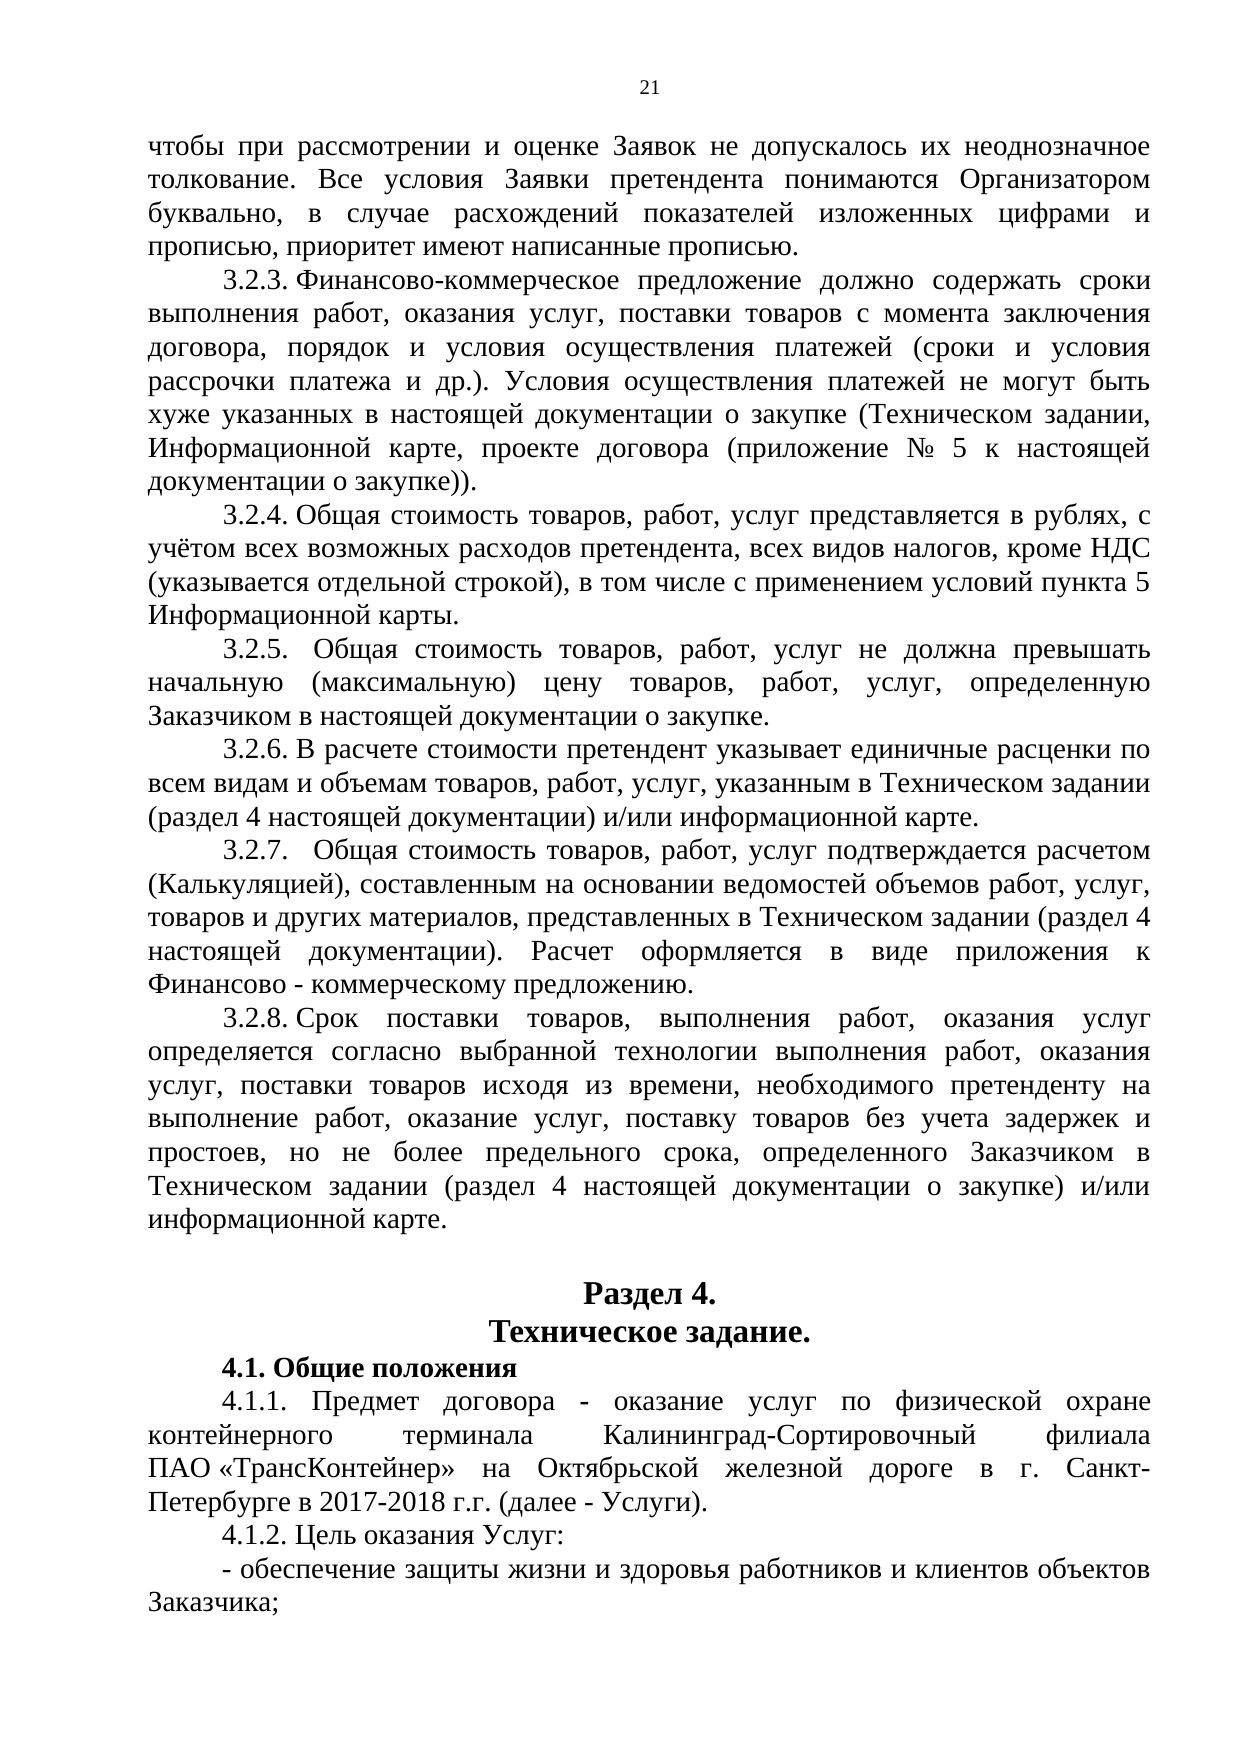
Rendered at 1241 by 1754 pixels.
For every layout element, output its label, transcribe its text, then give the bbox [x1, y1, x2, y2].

text 4.1. Общие положения [148, 1350, 1152, 1383]
list Общая стоимость товаров, работ, услуг представляется в рублях, с учётом всех возможных расходов претендента, всех видов налогов, кроме НДС (указывается отдельной строкой), в том числе с применением условий пункта 5 Информационной карты. [148, 497, 1152, 631]
text - обеспечение защиты жизни и здоровья работников и клиентов объектов Заказчика; [148, 1551, 1152, 1618]
list Общая стоимость товаров, работ, услуг не должна превышать начальную (максимальную) цену товаров, работ, услуг, определенную Заказчиком в настоящей документации о закупке. [148, 631, 1152, 732]
subtitle Раздел 4. [148, 1273, 1152, 1311]
list Общая стоимость товаров, работ, услуг подтверждается расчетом (Калькуляцией), составленным на основании ведомостей объемов работ, услуг, товаров и других материалов, представленных в Техническом задании (раздел 4 настоящей документации). Расчет оформляется в виде приложения к Финансово - коммерческому предложению. [148, 832, 1152, 1000]
list Финансово-коммерческое предложение должно содержать сроки выполнения работ, оказания услуг, поставки товаров с момента заключения договора, порядок и условия осуществления платежей (сроки и условия рассрочки платежа и др.). Условия осуществления платежей не могут быть хуже указанных в настоящей документации о закупке (Техническом задании, Информационной карте, проекте договора (приложение № 5 к настоящей документации о закупке)). [148, 262, 1152, 497]
list Срок поставки товаров, выполнения работ, оказания услуг определяется согласно выбранной технологии выполнения работ, оказания услуг, поставки товаров исходя из времени, необходимого претенденту на выполнение работ, оказание услуг, поставку товаров без учета задержек и простоев, но не более предельного срока, определенного Заказчиком в Техническом задании (раздел 4 настоящей документации о закупке) и/или информационной карте. [148, 1000, 1152, 1235]
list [148, 128, 1152, 262]
list В расчете стоимости претендент указывает единичные расценки по всем видам и объемам товаров, работ, услуг, указанным в Техническом задании (раздел 4 настоящей документации) и/или информационной карте. [148, 732, 1152, 832]
subtitle Техническое задание. [148, 1311, 1152, 1350]
text 4.1.2. Цель оказания Услуг: [148, 1517, 1152, 1551]
text 4.1.1. Предмет договора - оказание услуг по физической охране контейнерного терминала Калининград-Сортировочный филиала ПАО «ТрансКонтейнер» на Октябрьской железной дороге в г. Санкт-Петербурге в 2017-2018 г.г. (далее - Услуги). [148, 1383, 1152, 1517]
